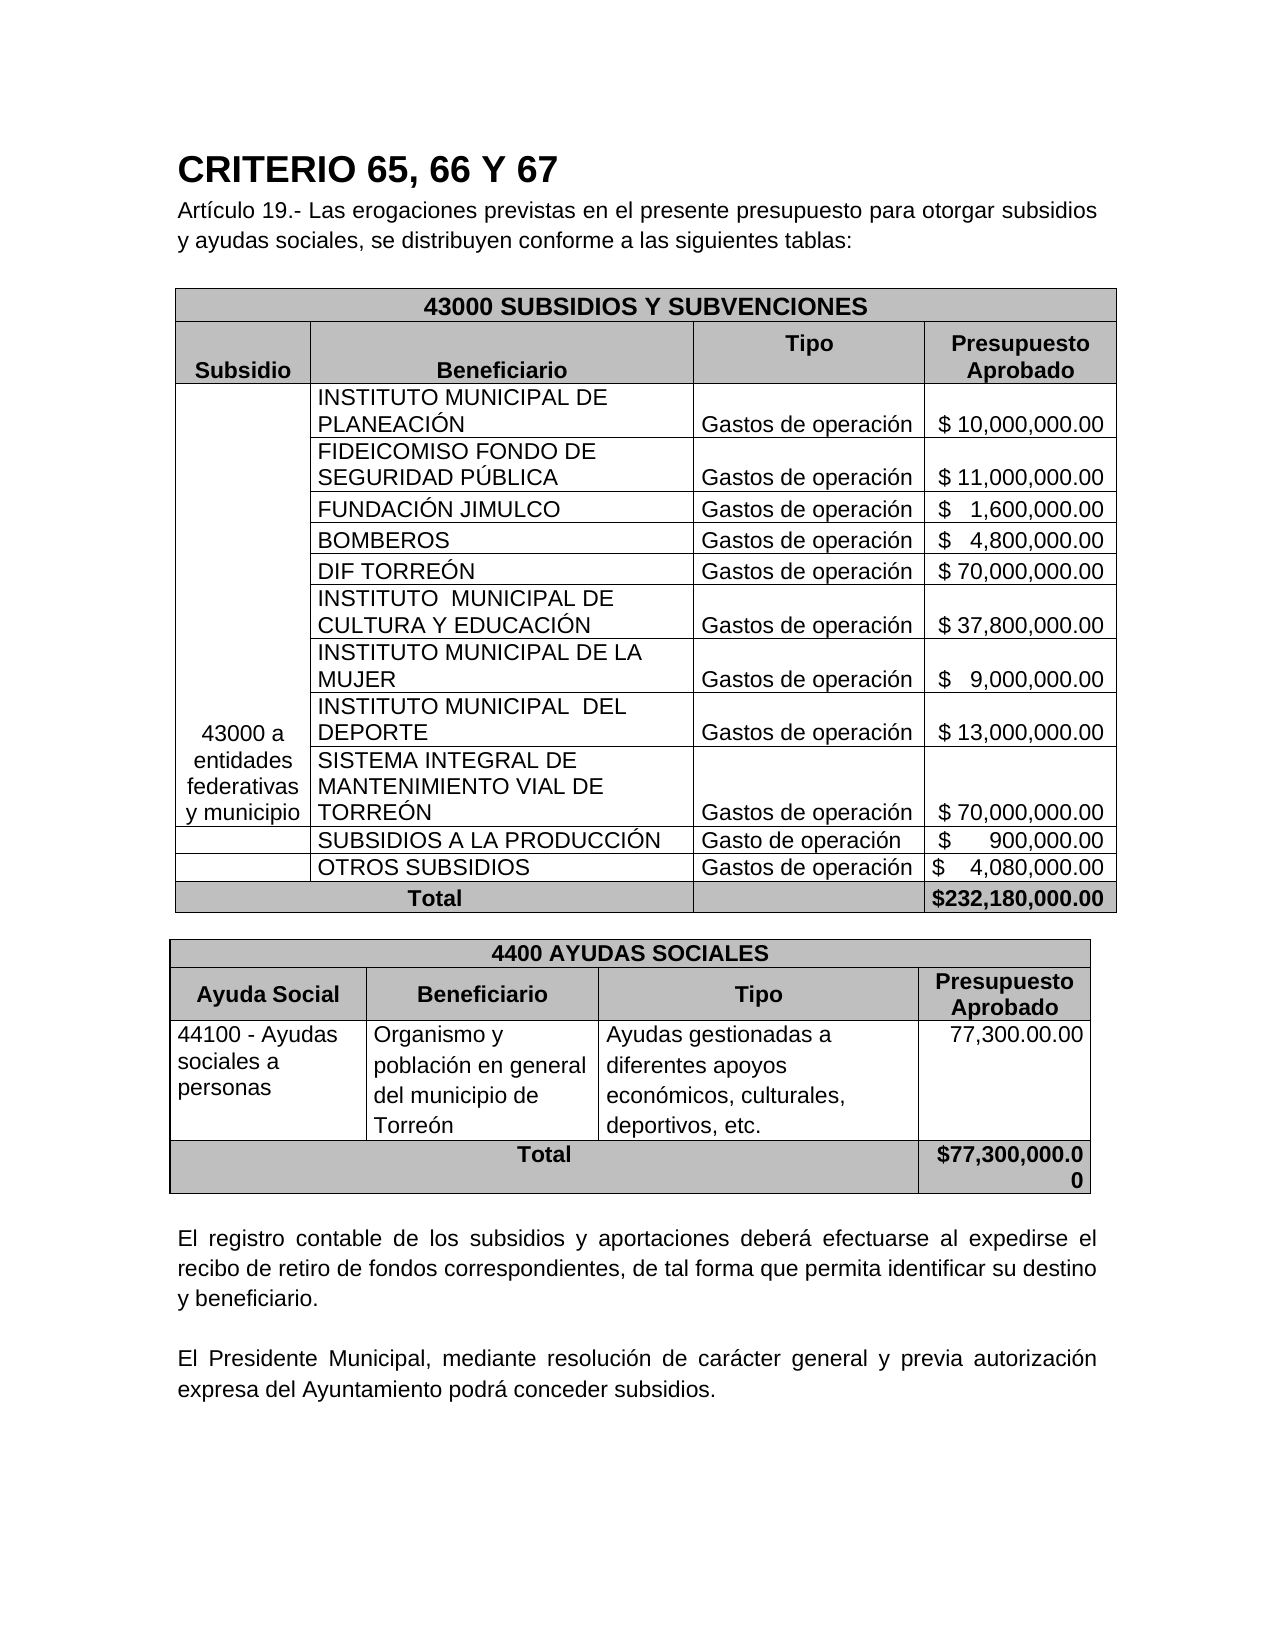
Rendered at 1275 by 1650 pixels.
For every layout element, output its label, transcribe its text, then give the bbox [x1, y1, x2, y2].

table_cell INSTITUTO MUNICIPAL DE PLANEACIÓN [311, 384, 693, 437]
table_cell INSTITUTO MUNICIPAL DE CULTURA Y EDUCACIÓN [311, 585, 693, 638]
table_cell 44100 - Ayudas sociales a personas [171, 1021, 366, 1139]
table_cell Organismo y población en general del municipio de Torreón [367, 1021, 598, 1139]
table_cell $ 4,080,000.00 [925, 854, 1116, 881]
table_cell $232,180,000.00 [925, 882, 1116, 912]
table_cell $ 900,000.00 [925, 827, 1116, 853]
table_cell Gastos de operación [694, 523, 924, 553]
table_cell [176, 854, 310, 881]
table_cell DIF TORREÓN [311, 554, 693, 584]
table_cell Beneficiario [311, 322, 693, 383]
table_cell $ 11,000,000.00 [925, 438, 1116, 491]
table_cell Total [171, 1141, 918, 1193]
table_cell Gastos de operación [694, 747, 924, 826]
table_cell SISTEMA INTEGRAL DE MANTENIMIENTO VIAL DE TORREÓN [311, 747, 693, 826]
table_cell Gastos de operación [694, 492, 924, 522]
table_cell INSTITUTO MUNICIPAL DE LA MUJER [311, 639, 693, 692]
table_cell BOMBEROS [311, 523, 693, 553]
table_cell $ 1,600,000.00 [925, 492, 1116, 522]
table_cell Gastos de operación [694, 693, 924, 746]
table_cell INSTITUTO MUNICIPAL DEL DEPORTE [311, 693, 693, 746]
table_cell Ayudas gestionadas a diferentes apoyos económicos, culturales, deportivos, etc. [599, 1021, 918, 1139]
table_cell Gastos de operación [694, 585, 924, 638]
table_cell $ 13,000,000.00 [925, 693, 1116, 746]
table_cell $ 70,000,000.00 [925, 747, 1116, 826]
table_cell OTROS SUBSIDIOS [311, 854, 693, 881]
table_cell Tipo [694, 322, 924, 383]
text CRITERIO 65, 66 Y 67 [177, 148, 1098, 191]
table_cell FIDEICOMISO FONDO DE SEGURIDAD PÚBLICA [311, 438, 693, 491]
table_cell $ 9,000,000.00 [925, 639, 1116, 692]
table_cell Tipo [599, 968, 918, 1020]
table_cell Beneficiario [367, 968, 598, 1020]
table_cell 43000 a entidades federativas y municipio [176, 384, 310, 826]
table_cell Presupuesto Aprobado [925, 322, 1116, 383]
table_cell Subsidio [176, 322, 310, 383]
table_cell Gastos de operación [694, 854, 924, 881]
table_cell Gastos de operación [694, 554, 924, 584]
table_cell Presupuesto Aprobado [919, 968, 1090, 1020]
table_cell SUBSIDIOS A LA PRODUCCIÓN [311, 827, 693, 853]
table_cell Gastos de operación [694, 384, 924, 437]
table_cell [694, 882, 924, 912]
table_cell FUNDACIÓN JIMULCO [311, 492, 693, 522]
table_cell $ 4,800,000.00 [925, 523, 1116, 553]
table_cell Gasto de operación [694, 827, 924, 853]
list El registro contable de los subsidios y aportaciones deberá efectuarse al expedirse el recibo de retiro de fondos correspondientes, de tal forma que permita identificar su destino y beneficiario. [177, 1224, 1098, 1311]
list Artículo 19.- Las erogaciones previstas en el presente presupuesto para otorgar subsidios y ayudas sociales, se distribuyen conforme a las siguientes tablas: [177, 197, 1098, 254]
table_cell $ 10,000,000.00 [925, 384, 1116, 437]
table_cell Ayuda Social [171, 968, 366, 1020]
table_cell Total [176, 882, 693, 912]
table_header 4400 AYUDAS SOCIALES [171, 940, 1090, 967]
list El Presidente Municipal, mediante resolución de carácter general y previa autorización expresa del Ayuntamiento podrá conceder subsidios. [177, 1345, 1098, 1402]
table_cell Gastos de operación [694, 438, 924, 491]
table_cell 77,300.00.00 [919, 1021, 1090, 1139]
table_cell $77,300,000.00 [919, 1141, 1090, 1193]
table_header 43000 SUBSIDIOS Y SUBVENCIONES [176, 289, 1116, 321]
table_cell $ 70,000,000.00 [925, 554, 1116, 584]
table_cell [176, 827, 310, 853]
table_cell $ 37,800,000.00 [925, 585, 1116, 638]
table_cell Gastos de operación [694, 639, 924, 692]
